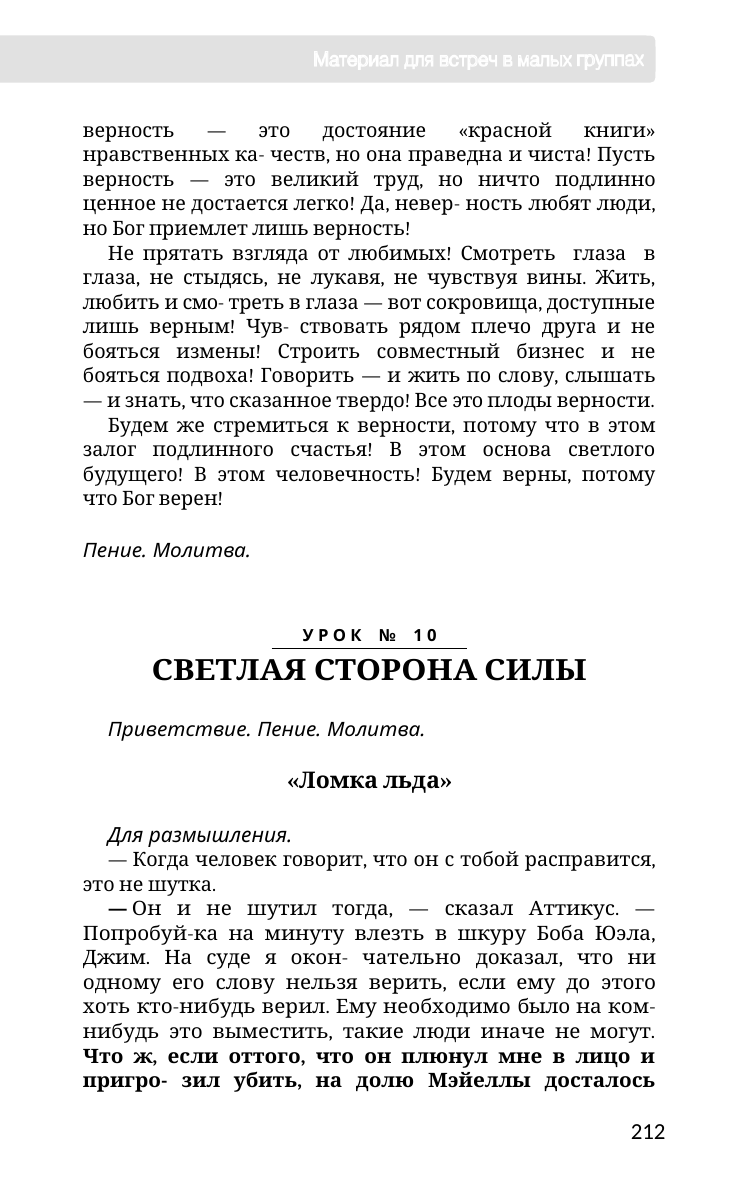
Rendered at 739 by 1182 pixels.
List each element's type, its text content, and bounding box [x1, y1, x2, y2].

text верность — это достояние «красной книги» нравственных ка- честв, но она праведна и чиста! Пусть верность — это великий труд, но ничто подлинно ценное не достается легко! Да, невер- ность любят люди, но Бог приемлет лишь верность! [83, 119, 656, 240]
picture [314, 51, 572, 70]
subtitle «Ломка льда» [204, 768, 534, 794]
text Не прятать взгляда от любимых! Смотреть глаза в глаза, не стыдясь, не лукавя, не чувствуя вины. Жить, любить и смо- треть в глаза — вот сокровища, доступные лишь верным! Чув- ствовать рядом плечо друга и не бояться измены! Строить совместный бизнес и не бояться подвоха! Говорить — и жить по слову, слышать — и знать, что сказанное твердо! Все это плоды верности. [83, 242, 656, 412]
text Будем же стремиться к верности, потому что в этом залог подлинного счастья! В этом основа светлого будущего! В этом человечность! Будем верны, потому что Бог верен! [83, 414, 656, 511]
picture [577, 54, 644, 70]
text Пение. Молитва. [83, 537, 682, 564]
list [83, 898, 656, 1093]
text Для размышления. [108, 820, 682, 848]
text Приветствие. Пение. Молитва. [108, 716, 682, 742]
subtitle СВЕТЛАЯ СТОРОНА СИЛЫ [106, 654, 632, 687]
text У Р О К № 1 0 [204, 623, 534, 646]
list Когда человек говорит, что он с тобой расправится, это не шутка. [83, 849, 656, 896]
